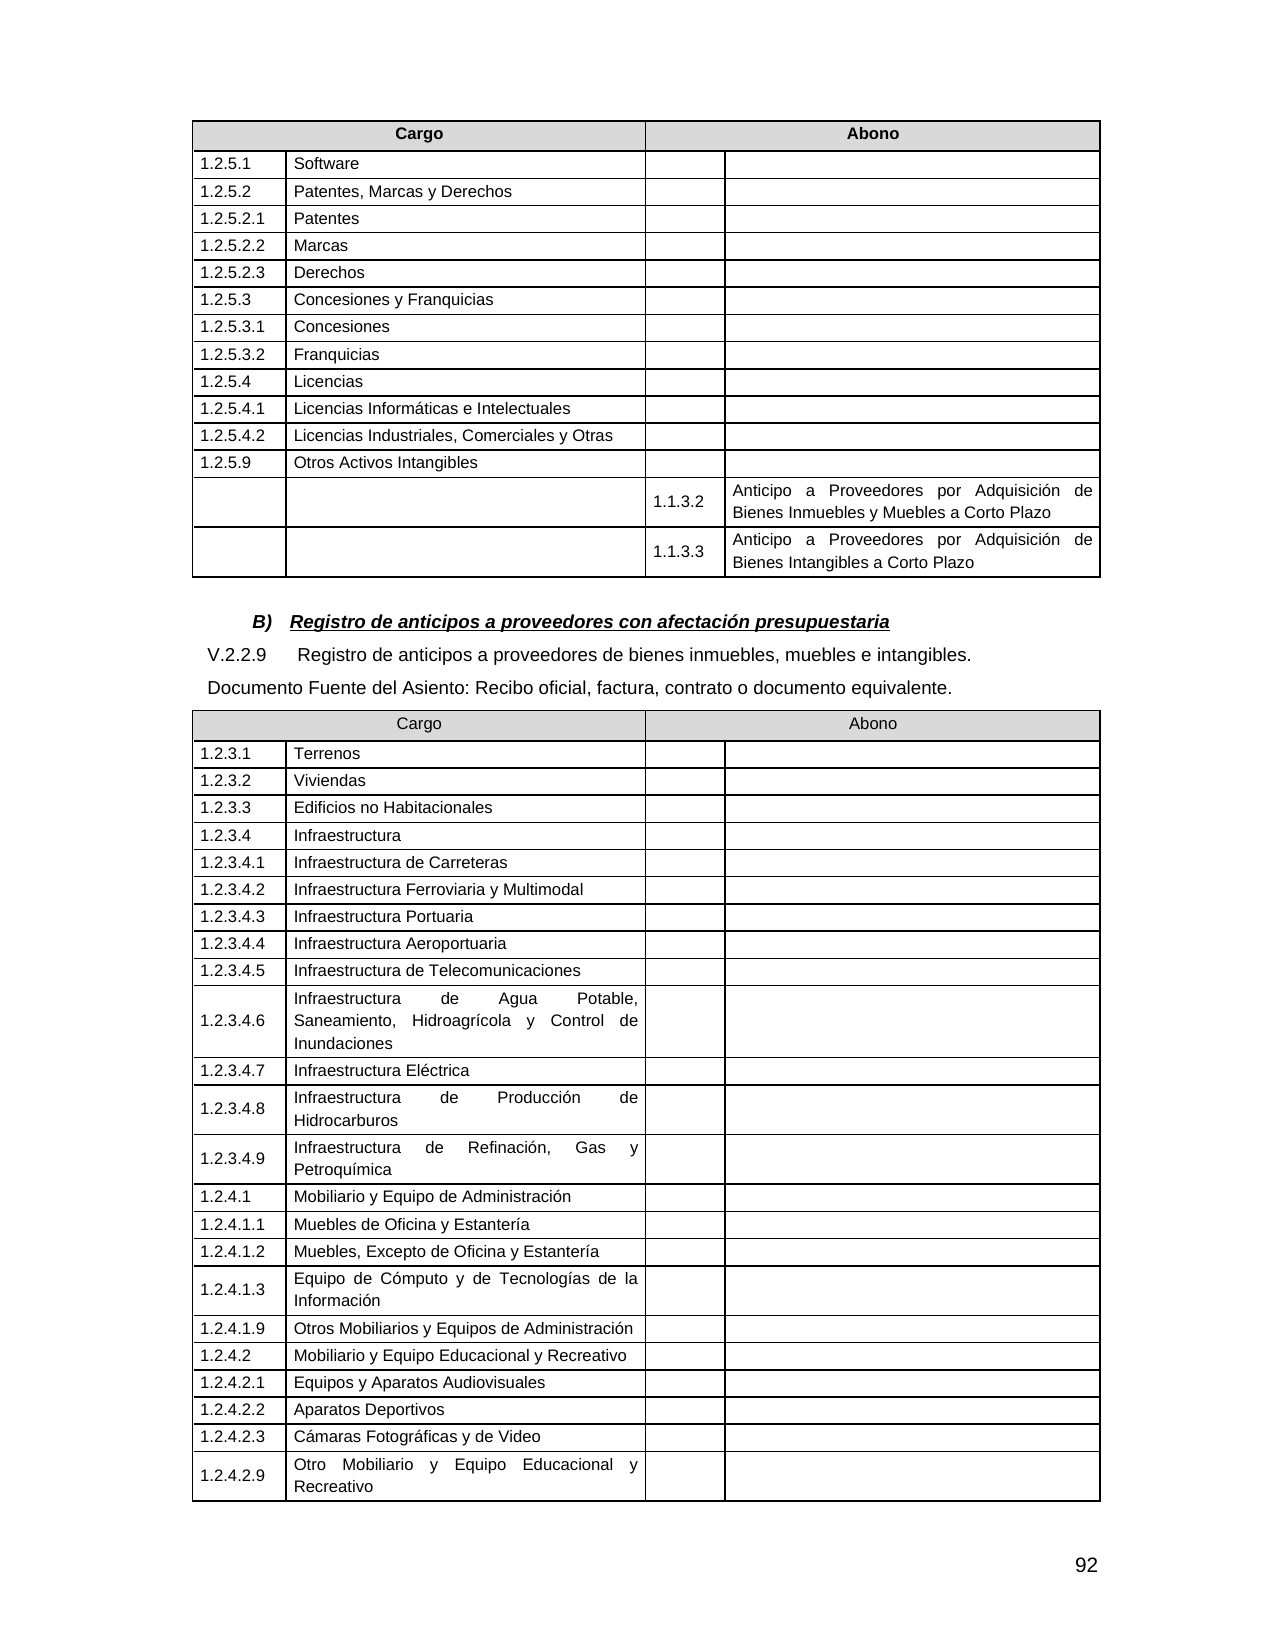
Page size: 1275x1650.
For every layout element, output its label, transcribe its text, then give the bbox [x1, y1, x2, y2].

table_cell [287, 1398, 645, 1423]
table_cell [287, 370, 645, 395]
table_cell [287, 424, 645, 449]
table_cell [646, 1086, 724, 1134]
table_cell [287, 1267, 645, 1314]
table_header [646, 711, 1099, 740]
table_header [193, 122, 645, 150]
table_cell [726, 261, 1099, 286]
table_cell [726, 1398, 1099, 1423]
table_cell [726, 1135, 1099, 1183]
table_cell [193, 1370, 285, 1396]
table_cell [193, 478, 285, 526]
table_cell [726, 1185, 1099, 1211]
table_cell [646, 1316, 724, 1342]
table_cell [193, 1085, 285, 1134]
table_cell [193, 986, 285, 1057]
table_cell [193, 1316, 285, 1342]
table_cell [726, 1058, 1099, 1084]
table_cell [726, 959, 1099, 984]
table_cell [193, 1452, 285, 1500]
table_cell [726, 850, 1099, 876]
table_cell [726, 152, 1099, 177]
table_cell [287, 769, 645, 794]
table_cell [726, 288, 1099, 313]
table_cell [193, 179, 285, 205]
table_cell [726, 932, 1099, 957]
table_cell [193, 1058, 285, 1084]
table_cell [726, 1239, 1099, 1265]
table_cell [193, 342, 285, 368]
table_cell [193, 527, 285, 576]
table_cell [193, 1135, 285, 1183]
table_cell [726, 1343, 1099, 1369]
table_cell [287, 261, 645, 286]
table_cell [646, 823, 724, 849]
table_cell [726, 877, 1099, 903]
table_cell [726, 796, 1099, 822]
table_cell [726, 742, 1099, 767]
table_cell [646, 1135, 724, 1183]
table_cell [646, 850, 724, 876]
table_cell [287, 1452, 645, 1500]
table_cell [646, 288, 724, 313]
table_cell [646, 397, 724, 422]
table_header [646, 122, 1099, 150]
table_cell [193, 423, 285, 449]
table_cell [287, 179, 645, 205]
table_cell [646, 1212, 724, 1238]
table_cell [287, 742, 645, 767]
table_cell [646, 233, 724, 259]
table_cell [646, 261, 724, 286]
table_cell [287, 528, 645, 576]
text B) Registro de anticipos a proveedores con afectación presupuestaria [252, 611, 1098, 633]
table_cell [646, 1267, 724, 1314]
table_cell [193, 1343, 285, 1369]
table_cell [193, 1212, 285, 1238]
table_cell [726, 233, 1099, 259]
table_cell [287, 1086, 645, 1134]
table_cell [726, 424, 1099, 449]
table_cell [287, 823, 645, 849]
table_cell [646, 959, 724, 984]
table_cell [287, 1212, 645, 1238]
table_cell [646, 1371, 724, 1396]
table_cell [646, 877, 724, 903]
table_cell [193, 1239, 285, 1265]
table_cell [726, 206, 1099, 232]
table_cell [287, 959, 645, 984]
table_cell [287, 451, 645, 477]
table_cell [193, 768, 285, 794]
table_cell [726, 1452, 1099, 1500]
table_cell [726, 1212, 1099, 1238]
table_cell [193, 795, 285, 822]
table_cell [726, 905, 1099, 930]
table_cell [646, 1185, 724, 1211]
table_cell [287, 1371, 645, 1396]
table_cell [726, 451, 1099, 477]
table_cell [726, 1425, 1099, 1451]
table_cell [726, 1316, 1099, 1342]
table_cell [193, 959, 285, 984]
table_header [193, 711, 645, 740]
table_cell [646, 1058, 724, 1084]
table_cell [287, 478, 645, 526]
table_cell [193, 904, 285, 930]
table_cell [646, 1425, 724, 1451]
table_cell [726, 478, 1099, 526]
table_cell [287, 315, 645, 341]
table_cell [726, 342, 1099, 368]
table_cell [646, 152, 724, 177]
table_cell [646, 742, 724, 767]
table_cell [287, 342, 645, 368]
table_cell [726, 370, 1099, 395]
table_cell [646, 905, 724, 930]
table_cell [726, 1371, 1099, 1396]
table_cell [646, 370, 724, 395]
text V.2.2.9 Registro de anticipos a proveedores de bienes inmuebles, muebles e intangibles. [207, 643, 1098, 666]
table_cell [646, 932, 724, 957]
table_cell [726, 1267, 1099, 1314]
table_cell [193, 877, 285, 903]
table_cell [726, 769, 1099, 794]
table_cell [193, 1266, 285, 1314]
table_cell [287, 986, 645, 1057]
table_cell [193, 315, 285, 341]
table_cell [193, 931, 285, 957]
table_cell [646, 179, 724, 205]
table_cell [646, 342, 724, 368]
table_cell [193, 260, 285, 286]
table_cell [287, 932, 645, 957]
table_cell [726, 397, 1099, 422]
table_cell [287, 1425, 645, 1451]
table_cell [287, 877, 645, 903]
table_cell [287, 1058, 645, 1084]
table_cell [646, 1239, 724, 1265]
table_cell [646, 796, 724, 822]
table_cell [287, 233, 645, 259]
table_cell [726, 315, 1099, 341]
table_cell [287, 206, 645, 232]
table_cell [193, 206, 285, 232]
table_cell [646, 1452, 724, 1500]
text Documento Fuente del Asiento: Recibo oficial, factura, contrato o documento equivalente. [177, 677, 1098, 699]
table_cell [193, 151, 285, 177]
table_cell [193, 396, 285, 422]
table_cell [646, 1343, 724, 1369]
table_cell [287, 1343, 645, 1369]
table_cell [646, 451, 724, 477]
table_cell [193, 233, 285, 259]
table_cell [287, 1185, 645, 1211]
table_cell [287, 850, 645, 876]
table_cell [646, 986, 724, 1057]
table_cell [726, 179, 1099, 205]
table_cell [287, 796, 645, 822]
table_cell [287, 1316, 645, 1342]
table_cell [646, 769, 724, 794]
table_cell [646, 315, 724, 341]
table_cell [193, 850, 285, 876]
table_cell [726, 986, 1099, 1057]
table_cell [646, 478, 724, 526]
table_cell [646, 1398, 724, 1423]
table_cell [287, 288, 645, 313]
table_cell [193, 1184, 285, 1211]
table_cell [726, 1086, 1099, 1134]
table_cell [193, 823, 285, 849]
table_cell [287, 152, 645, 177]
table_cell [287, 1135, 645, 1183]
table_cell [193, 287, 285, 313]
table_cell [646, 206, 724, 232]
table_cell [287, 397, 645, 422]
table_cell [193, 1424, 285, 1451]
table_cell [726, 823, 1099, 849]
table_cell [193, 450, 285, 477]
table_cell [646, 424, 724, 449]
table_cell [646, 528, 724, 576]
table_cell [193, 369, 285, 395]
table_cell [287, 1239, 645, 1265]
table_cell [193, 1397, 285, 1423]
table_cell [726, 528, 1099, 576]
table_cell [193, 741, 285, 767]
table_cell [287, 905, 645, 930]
